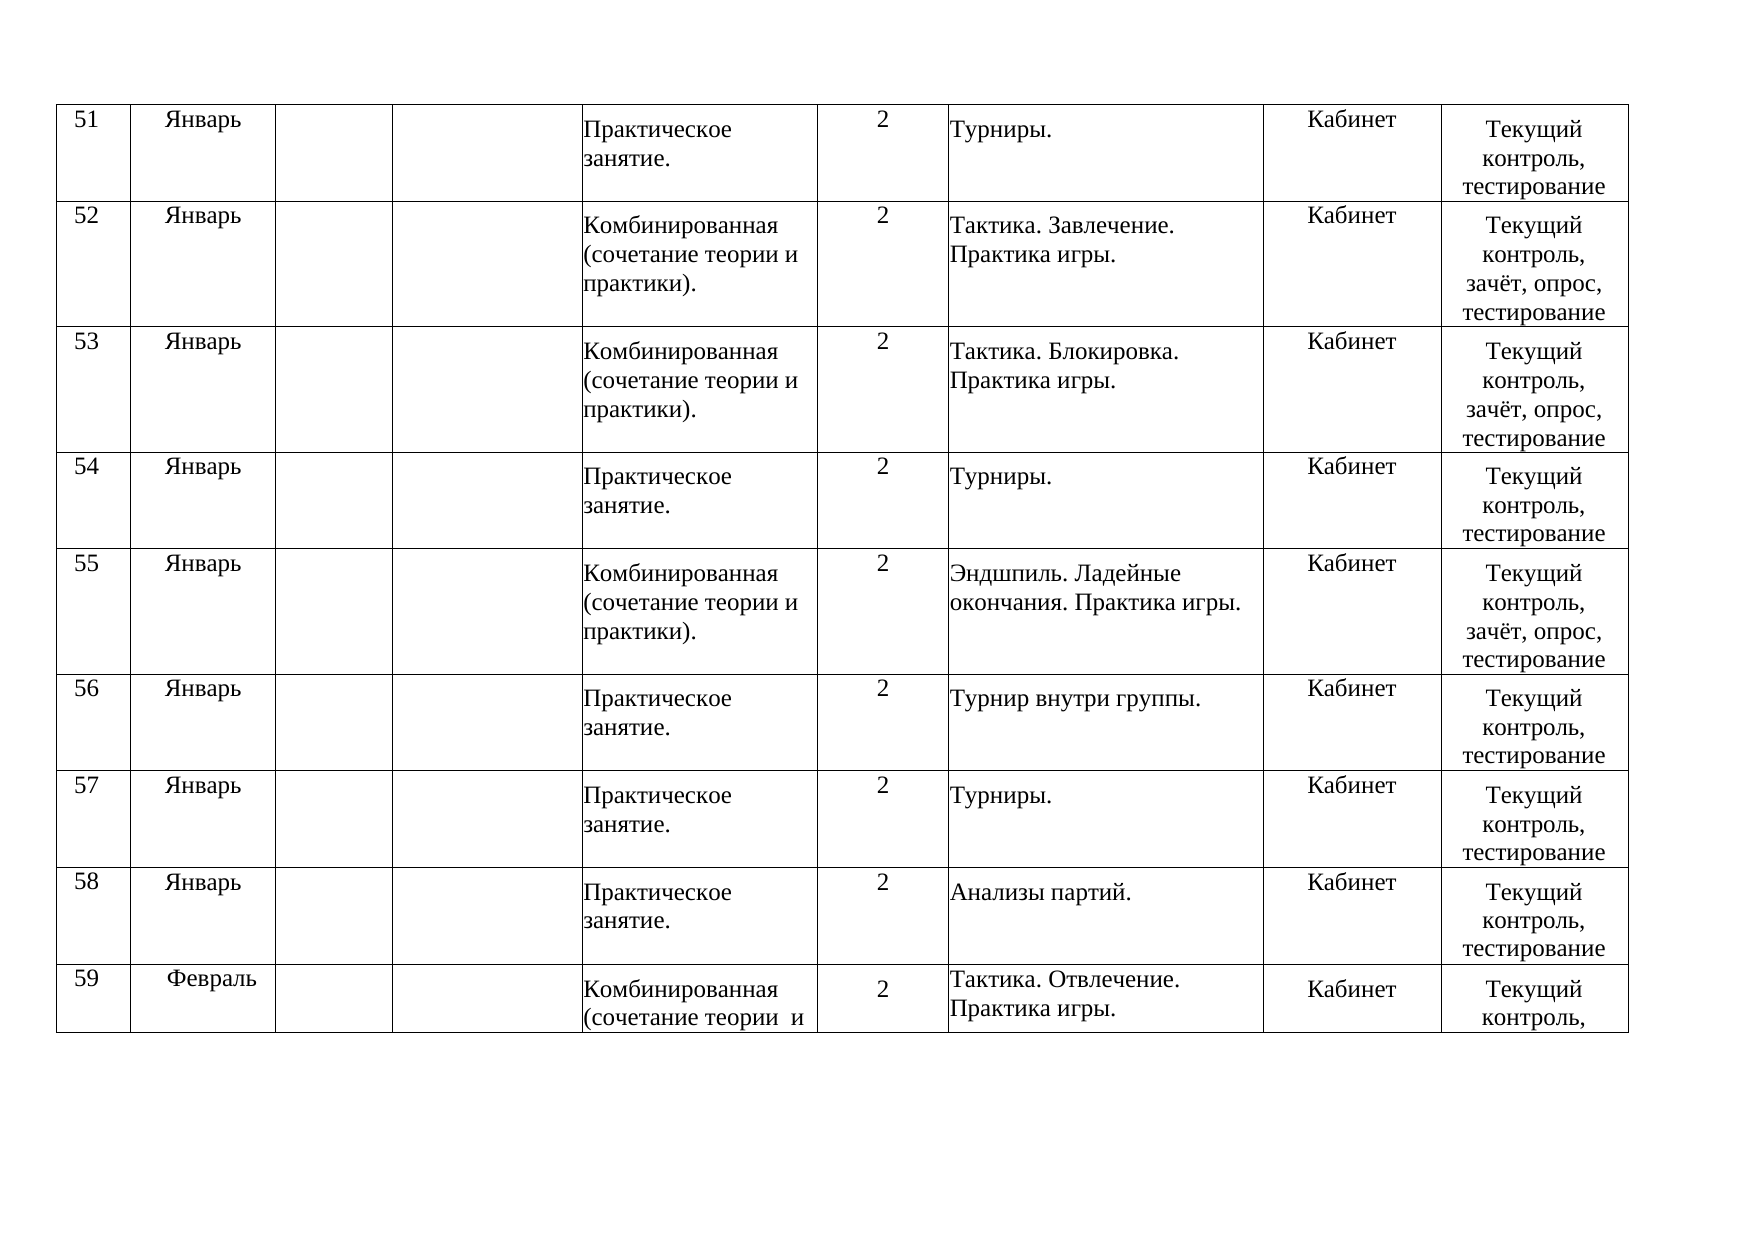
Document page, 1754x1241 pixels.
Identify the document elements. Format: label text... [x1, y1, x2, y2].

table_cell Кабинет [1264, 868, 1441, 963]
table_cell 58 [57, 868, 130, 963]
table_cell Тактика. Блокировка. Практика игры. [949, 327, 1263, 452]
table_cell Январь [131, 327, 275, 452]
table_cell Текущий контроль, зачёт, опрос, тестирование [1442, 549, 1628, 674]
table_header 2 [818, 105, 948, 201]
table_cell Текущий контроль, тестирование [1442, 675, 1628, 770]
table_cell Турниры. [949, 453, 1263, 548]
table_header Практическое занятие. [583, 105, 817, 201]
table_cell [276, 327, 392, 452]
table_cell [393, 965, 582, 1032]
table_cell Текущий контроль, зачёт, опрос, тестирование [1442, 202, 1628, 326]
table_header 51 [57, 105, 130, 201]
table_cell [393, 549, 582, 674]
table_cell 2 [818, 868, 948, 963]
table_cell Январь [131, 202, 275, 326]
table_cell 2 [818, 453, 948, 548]
table_cell Комбинированная (сочетание теории и практики). [583, 549, 817, 674]
table_cell Кабинет [1264, 202, 1441, 326]
table_cell Февраль [131, 965, 275, 1032]
table_cell Кабинет [1264, 327, 1441, 452]
table_cell 59 [57, 965, 130, 1032]
table_cell Комбинированная (сочетание теории и [583, 965, 817, 1032]
table_cell [276, 453, 392, 548]
table_cell Январь [131, 549, 275, 674]
table_cell 53 [57, 327, 130, 452]
table_cell [276, 868, 392, 963]
table_cell 2 [818, 202, 948, 326]
table_cell 2 [818, 549, 948, 674]
table_cell [393, 202, 582, 326]
table_cell Кабинет [1264, 771, 1441, 867]
table_cell Кабинет [1264, 549, 1441, 674]
table_header Январь [131, 105, 275, 201]
table_cell [276, 202, 392, 326]
table_cell Турниры. [949, 771, 1263, 867]
table_cell [393, 675, 582, 770]
table_cell Практическое занятие. [583, 868, 817, 963]
table_cell Практическое занятие. [583, 453, 817, 548]
table_cell Январь [131, 453, 275, 548]
table_cell Текущий контроль, [1442, 965, 1628, 1032]
table_cell 57 [57, 771, 130, 867]
table_cell Кабинет [1264, 965, 1441, 1032]
table_cell Тактика. Завлечение. Практика игры. [949, 202, 1263, 326]
table_cell Кабинет [1264, 675, 1441, 770]
table_cell [276, 675, 392, 770]
table_cell Январь [131, 771, 275, 867]
table_cell Кабинет [1264, 453, 1441, 548]
table_cell Комбинированная (сочетание теории и практики). [583, 202, 817, 326]
table_cell [393, 771, 582, 867]
table_cell Январь [131, 868, 275, 963]
table_cell Тактика. Отвлечение. Практика игры. [949, 965, 1263, 1032]
table_cell Январь [131, 675, 275, 770]
table_header [393, 105, 582, 201]
table_cell 56 [57, 675, 130, 770]
table_header Кабинет [1264, 105, 1441, 201]
table_cell [276, 549, 392, 674]
table_cell Текущий контроль, тестирование [1442, 453, 1628, 548]
table_cell [276, 965, 392, 1032]
table_cell [393, 453, 582, 548]
table_cell 2 [818, 965, 948, 1032]
table_cell 2 [818, 675, 948, 770]
table_cell [393, 868, 582, 963]
table_cell Комбинированная (сочетание теории и практики). [583, 327, 817, 452]
table_cell Эндшпиль. Ладейные окончания. Практика игры. [949, 549, 1263, 674]
table_cell Текущий контроль, тестирование [1442, 771, 1628, 867]
table_cell [276, 771, 392, 867]
table_header [276, 105, 392, 201]
table_cell 54 [57, 453, 130, 548]
table_header Турниры. [949, 105, 1263, 201]
table_cell Текущий контроль, зачёт, опрос, тестирование [1442, 327, 1628, 452]
table_cell Анализы партий. [949, 868, 1263, 963]
table_cell Турнир внутри группы. [949, 675, 1263, 770]
table_header Текущий контроль, тестирование [1442, 105, 1628, 201]
table_cell Практическое занятие. [583, 675, 817, 770]
table_cell 55 [57, 549, 130, 674]
table_cell 2 [818, 771, 948, 867]
table_cell 2 [818, 327, 948, 452]
table_cell Текущий контроль, тестирование [1442, 868, 1628, 963]
table_cell 52 [57, 202, 130, 326]
table_cell Практическое занятие. [583, 771, 817, 867]
table_cell [393, 327, 582, 452]
